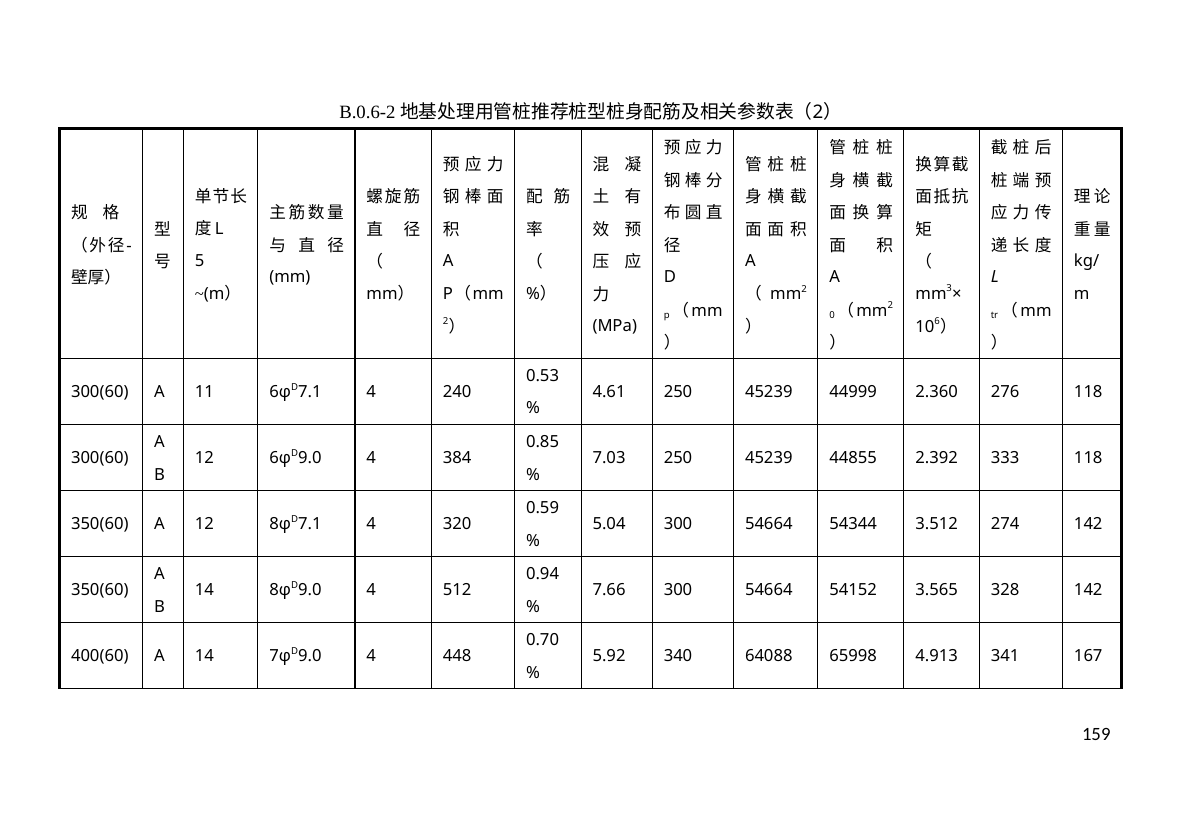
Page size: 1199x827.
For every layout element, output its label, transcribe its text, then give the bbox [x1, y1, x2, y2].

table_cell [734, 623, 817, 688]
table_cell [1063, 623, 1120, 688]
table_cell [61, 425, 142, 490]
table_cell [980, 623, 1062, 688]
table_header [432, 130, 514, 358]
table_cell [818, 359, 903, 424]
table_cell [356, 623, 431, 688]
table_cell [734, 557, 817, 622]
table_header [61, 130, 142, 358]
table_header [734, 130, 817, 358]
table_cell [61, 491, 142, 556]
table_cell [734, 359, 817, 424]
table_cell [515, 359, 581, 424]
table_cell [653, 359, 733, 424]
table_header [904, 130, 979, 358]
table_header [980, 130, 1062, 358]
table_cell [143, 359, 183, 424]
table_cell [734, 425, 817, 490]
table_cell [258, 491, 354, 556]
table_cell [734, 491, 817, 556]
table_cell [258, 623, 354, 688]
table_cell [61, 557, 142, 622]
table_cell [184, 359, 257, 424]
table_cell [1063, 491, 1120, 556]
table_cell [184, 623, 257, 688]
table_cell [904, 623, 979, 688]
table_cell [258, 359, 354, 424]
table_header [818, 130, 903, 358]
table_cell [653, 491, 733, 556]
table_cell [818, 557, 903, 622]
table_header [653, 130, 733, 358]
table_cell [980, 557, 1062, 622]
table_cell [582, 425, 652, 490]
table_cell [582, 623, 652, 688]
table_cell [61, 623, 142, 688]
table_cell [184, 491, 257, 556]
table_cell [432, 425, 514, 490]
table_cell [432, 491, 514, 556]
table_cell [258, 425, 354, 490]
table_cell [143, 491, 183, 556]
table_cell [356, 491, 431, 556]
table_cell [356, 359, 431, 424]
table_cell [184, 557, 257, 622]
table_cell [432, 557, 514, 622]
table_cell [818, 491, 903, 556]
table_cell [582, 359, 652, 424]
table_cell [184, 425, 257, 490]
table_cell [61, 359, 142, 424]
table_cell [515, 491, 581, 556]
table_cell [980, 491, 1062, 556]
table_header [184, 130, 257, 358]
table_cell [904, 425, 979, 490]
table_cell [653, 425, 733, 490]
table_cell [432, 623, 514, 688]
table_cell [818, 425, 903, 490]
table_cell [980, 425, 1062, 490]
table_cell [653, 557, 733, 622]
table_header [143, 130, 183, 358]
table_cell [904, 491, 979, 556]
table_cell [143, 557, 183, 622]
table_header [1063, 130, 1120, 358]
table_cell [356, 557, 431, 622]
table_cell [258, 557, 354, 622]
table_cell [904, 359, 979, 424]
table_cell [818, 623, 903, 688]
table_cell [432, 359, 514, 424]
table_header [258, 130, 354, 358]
text B.0.6-2 地基处理用管桩推荐桩型桩身配筋及相关参数表（2） [71, 94, 1110, 127]
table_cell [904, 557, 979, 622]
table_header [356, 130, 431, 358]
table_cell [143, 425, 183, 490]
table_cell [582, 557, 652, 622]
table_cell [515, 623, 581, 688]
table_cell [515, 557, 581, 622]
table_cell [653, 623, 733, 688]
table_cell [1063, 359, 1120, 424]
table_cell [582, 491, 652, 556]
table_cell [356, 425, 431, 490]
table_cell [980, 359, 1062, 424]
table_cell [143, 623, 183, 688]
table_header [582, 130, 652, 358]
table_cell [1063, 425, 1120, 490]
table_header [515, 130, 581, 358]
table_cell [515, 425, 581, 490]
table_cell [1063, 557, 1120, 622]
